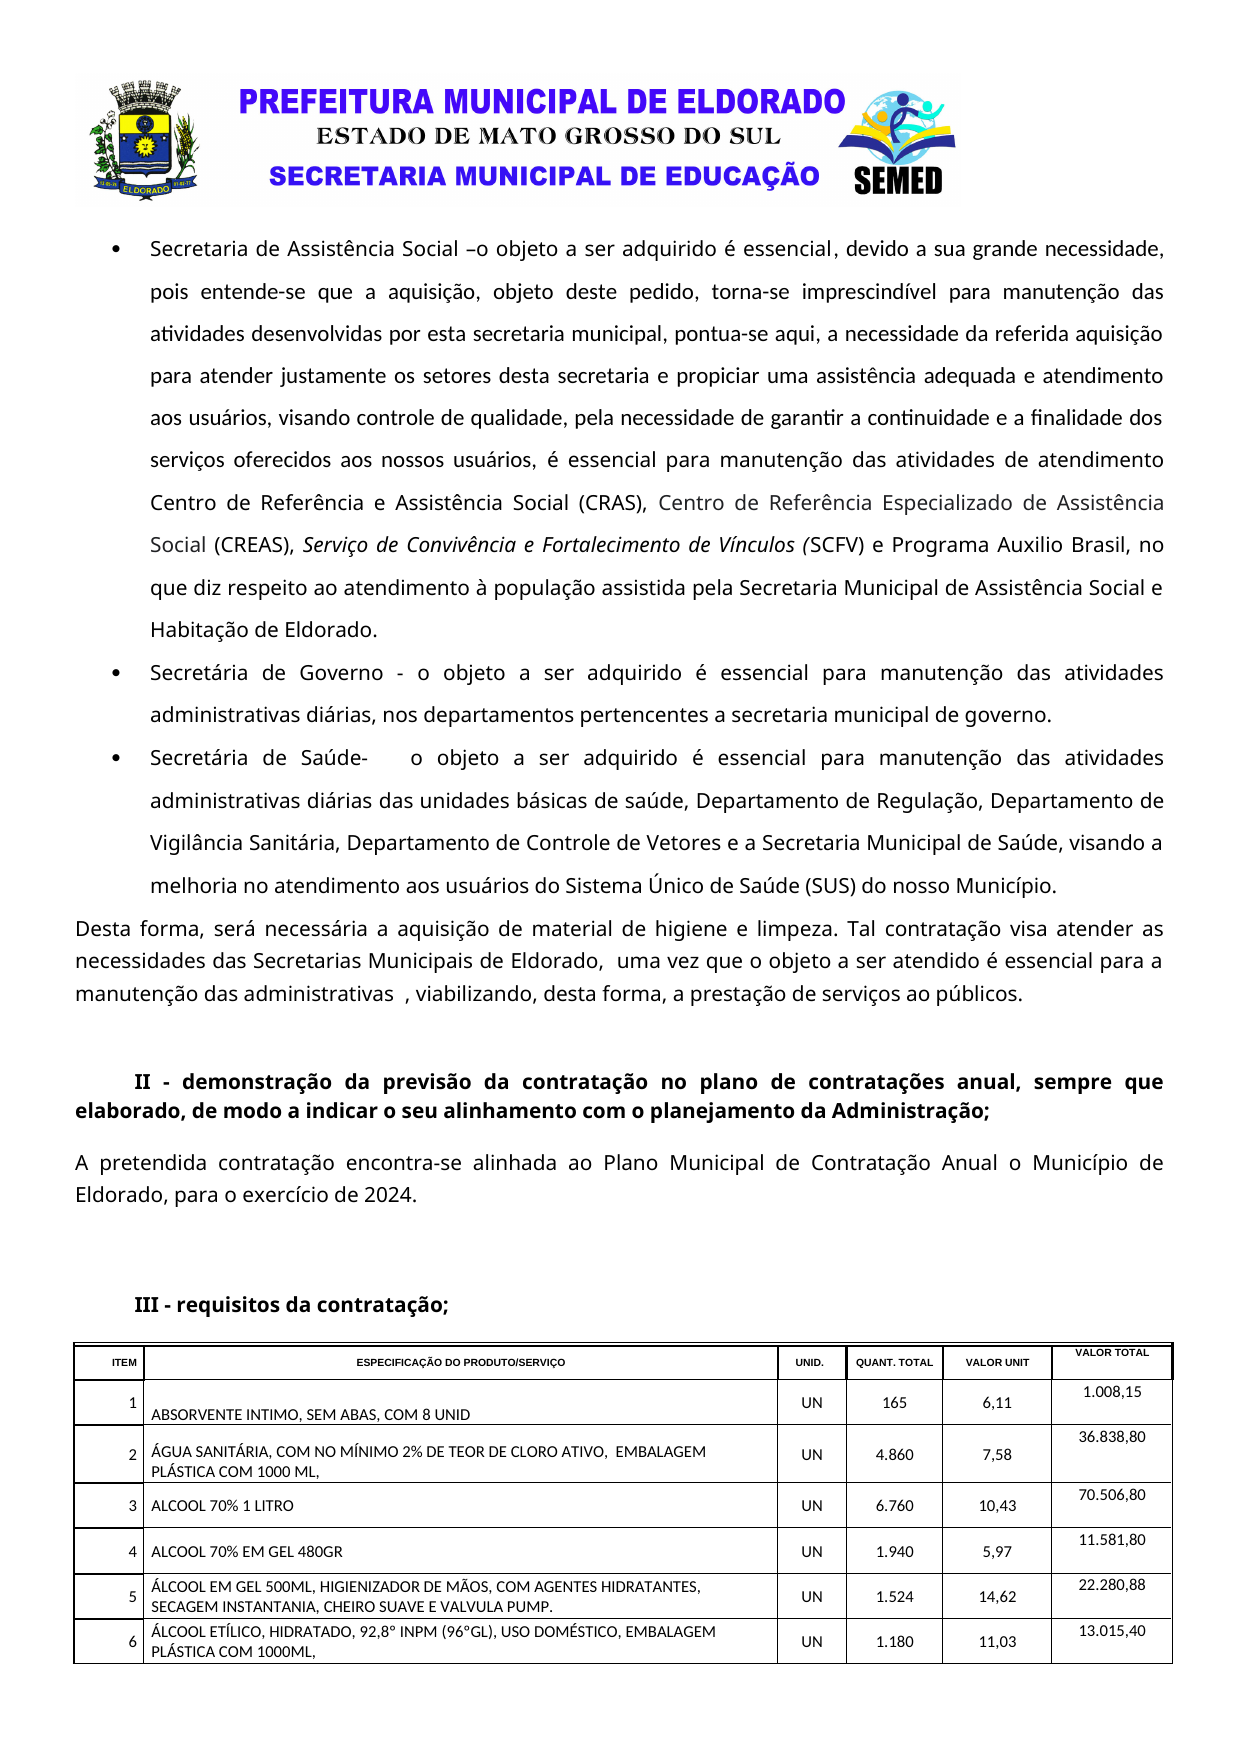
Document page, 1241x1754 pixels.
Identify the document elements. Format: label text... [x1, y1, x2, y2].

text Desta forma, será necessária a aquisição de material de higiene e limpeza. Tal contratação visa atender as necessidades das Secretarias Municipais de Eldorado, uma vez que o objeto a ser atendido é essencial para a manutenção das administrativas , viabilizando, desta forma, a prestação de serviços ao públicos. [75, 914, 1165, 1007]
table_header UNID. [779, 1347, 845, 1379]
table_cell 14,62 [943, 1574, 1051, 1618]
table_cell 1.008,15 [1052, 1380, 1172, 1424]
table_cell 1.180 [847, 1619, 942, 1663]
table_cell ALCOOL 70% 1 LITRO [144, 1483, 777, 1527]
table_cell 70.506,80 [1052, 1482, 1172, 1527]
table_cell 36.838,80 [1052, 1424, 1172, 1482]
table_header VALOR UNIT [944, 1347, 1051, 1379]
table_cell ÁLCOOL EM GEL 500ML, HIGIENIZADOR DE MÃOS, COM AGENTES HIDRATANTES, SECAGEM INSTANTANIA, CHEIRO SUAVE E VALVULA PUMP. [144, 1574, 777, 1618]
table_cell 13.015,40 [1052, 1618, 1172, 1663]
table_header VALOR TOTAL [1053, 1347, 1171, 1379]
table_cell UN [778, 1380, 846, 1424]
table_cell 10,43 [943, 1483, 1051, 1527]
table_cell 7,58 [943, 1425, 1051, 1482]
table_cell 3 [75, 1484, 143, 1527]
table_cell 1.524 [847, 1574, 942, 1618]
table_cell 1.940 [847, 1528, 942, 1573]
table_cell 5,97 [943, 1528, 1051, 1573]
table_cell 4 [75, 1529, 143, 1573]
list Secretaria de Assistência Social –o objeto a ser adquirido é essencial, devido a sua grande necessidade, pois entende-se que a aquisição, objeto deste pedido, torna-se imprescindível para manutenção das atividades desenvolvidas por esta secretaria municipal, pontua-se aqui, a necessidade da referida aquisição para atender justamente os setores desta secretaria e propiciar uma assistência adequada e atendimento aos usuários, visando controle de qualidade, pela necessidade de garantir a continuidade e a finalidade dos serviços oferecidos aos nossos usuários, é essencial para manutenção das atividades de atendimento Centro de Referência e Assistência Social (CRAS), Centro de Referência Especializado de Assistência Social (CREAS), Serviço de Convivência e Fortalecimento de Vínculos (SCFV) e Programa Auxilio Brasil, no que diz respeito ao atendimento à população assistida pela Secretaria Municipal de Assistência Social e Habitação de Eldorado. [112, 234, 1165, 644]
table_cell 2 [75, 1426, 143, 1482]
list Secretária de Governo - o objeto a ser adquirido é essencial para manutenção das atividades administrativas diárias, nos departamentos pertencentes a secretaria municipal de governo. [112, 658, 1165, 729]
table_cell 4.860 [847, 1425, 942, 1482]
table_cell ÁLCOOL ETÍLICO, HIDRATADO, 92,8º INPM (96ºGL), USO DOMÉSTICO, EMBALAGEM PLÁSTICA COM 1000ML, [144, 1619, 777, 1663]
table_header ESPECIFICAÇÃO DO PRODUTO/SERVIÇO [145, 1347, 777, 1379]
text II - demonstração da previsão da contratação no plano de contratações anual, sempre que elaborado, de modo a indicar o seu alinhamento com o planejamento da Administração; [75, 1067, 1165, 1124]
table_header ITEM [75, 1347, 143, 1379]
table_cell UN [778, 1574, 846, 1618]
table_cell ÁGUA SANITÁRIA, COM NO MÍNIMO 2% DE TEOR DE CLORO ATIVO, EMBALAGEM PLÁSTICA COM 1000 ML, [144, 1425, 777, 1482]
table_cell ABSORVENTE INTIMO, SEM ABAS, COM 8 UNID [144, 1380, 777, 1424]
table_cell 1 [75, 1381, 143, 1424]
text A pretendida contratação encontra-se alinhada ao Plano Municipal de Contratação Anual o Município de Eldorado, para o exercício de 2024. [75, 1148, 1165, 1209]
table_cell 6,11 [943, 1380, 1051, 1424]
list Secretária de Saúde- o objeto a ser adquirido é essencial para manutenção das atividades administrativas diárias das unidades básicas de saúde, Departamento de Regulação, Departamento de Vigilância Sanitária, Departamento de Controle de Vetores e a Secretaria Municipal de Saúde, visando a melhoria no atendimento aos usuários do Sistema Único de Saúde (SUS) do nosso Município. [112, 743, 1165, 899]
table_cell UN [778, 1483, 846, 1527]
text III - requisitos da contratação; [75, 1290, 1165, 1318]
table_cell 6.760 [847, 1483, 942, 1527]
table_header QUANT. TOTAL [848, 1347, 942, 1379]
table_cell 11,03 [943, 1619, 1051, 1663]
table_cell UN [778, 1425, 846, 1482]
table_cell UN [778, 1619, 846, 1663]
table_cell 5 [75, 1575, 143, 1618]
table_cell ALCOOL 70% EM GEL 480GR [144, 1528, 777, 1573]
table_cell 6 [75, 1620, 143, 1663]
table_cell UN [778, 1528, 846, 1573]
picture [75, 73, 961, 207]
table_cell 165 [847, 1380, 942, 1424]
table_cell 22.280,88 [1052, 1573, 1172, 1618]
table_cell 11.581,80 [1052, 1527, 1172, 1573]
